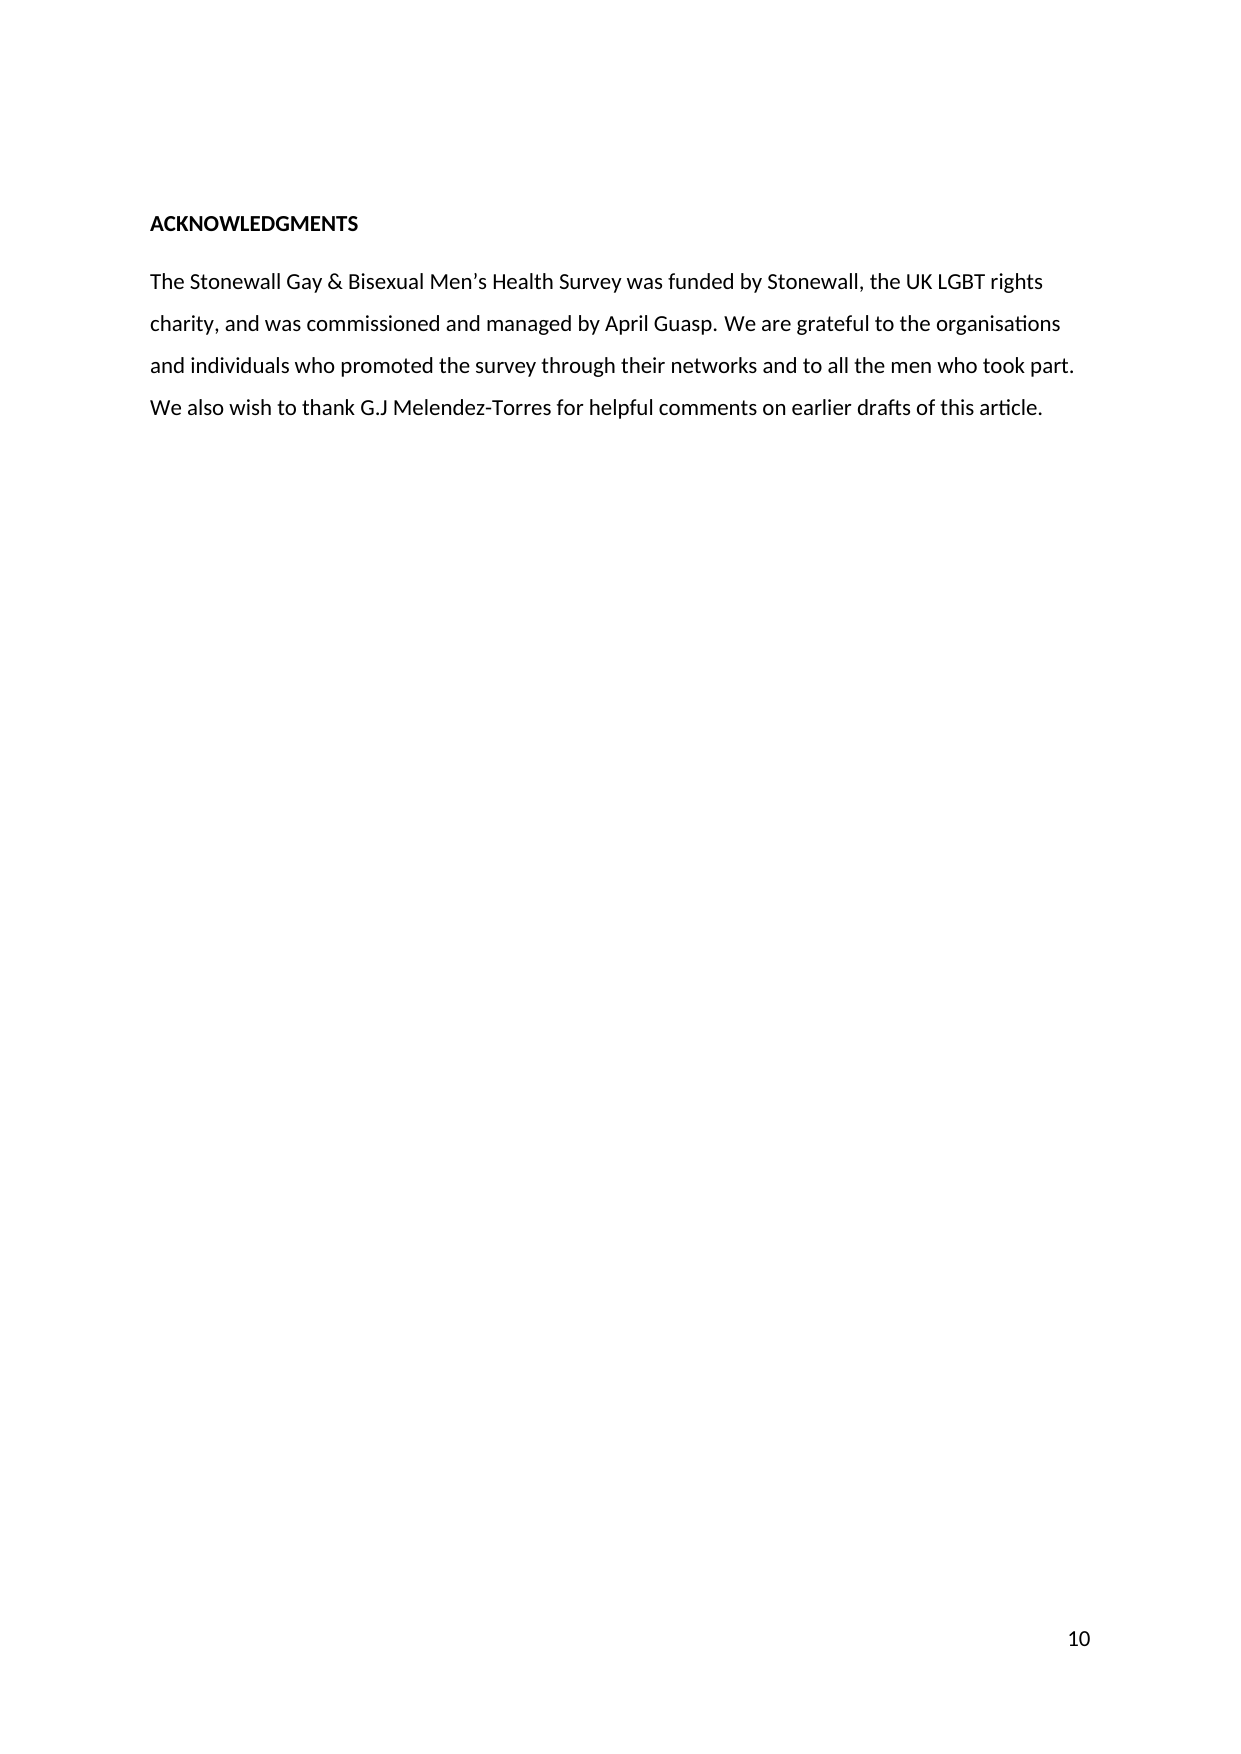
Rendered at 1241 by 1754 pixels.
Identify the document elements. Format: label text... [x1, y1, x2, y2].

text The Stonewall Gay & Bisexual Men’s Health Survey was funded by Stonewall, the UK LGBT rights charity, and was commissioned and managed by April Guasp. We are grateful to the organisations and individuals who promoted the survey through their networks and to all the men who took part. We also wish to thank G.J Melendez-Torres for helpful comments on earlier drafts of this article. [150, 267, 1090, 421]
text ACKNOWLEDGMENTS [150, 209, 1090, 237]
